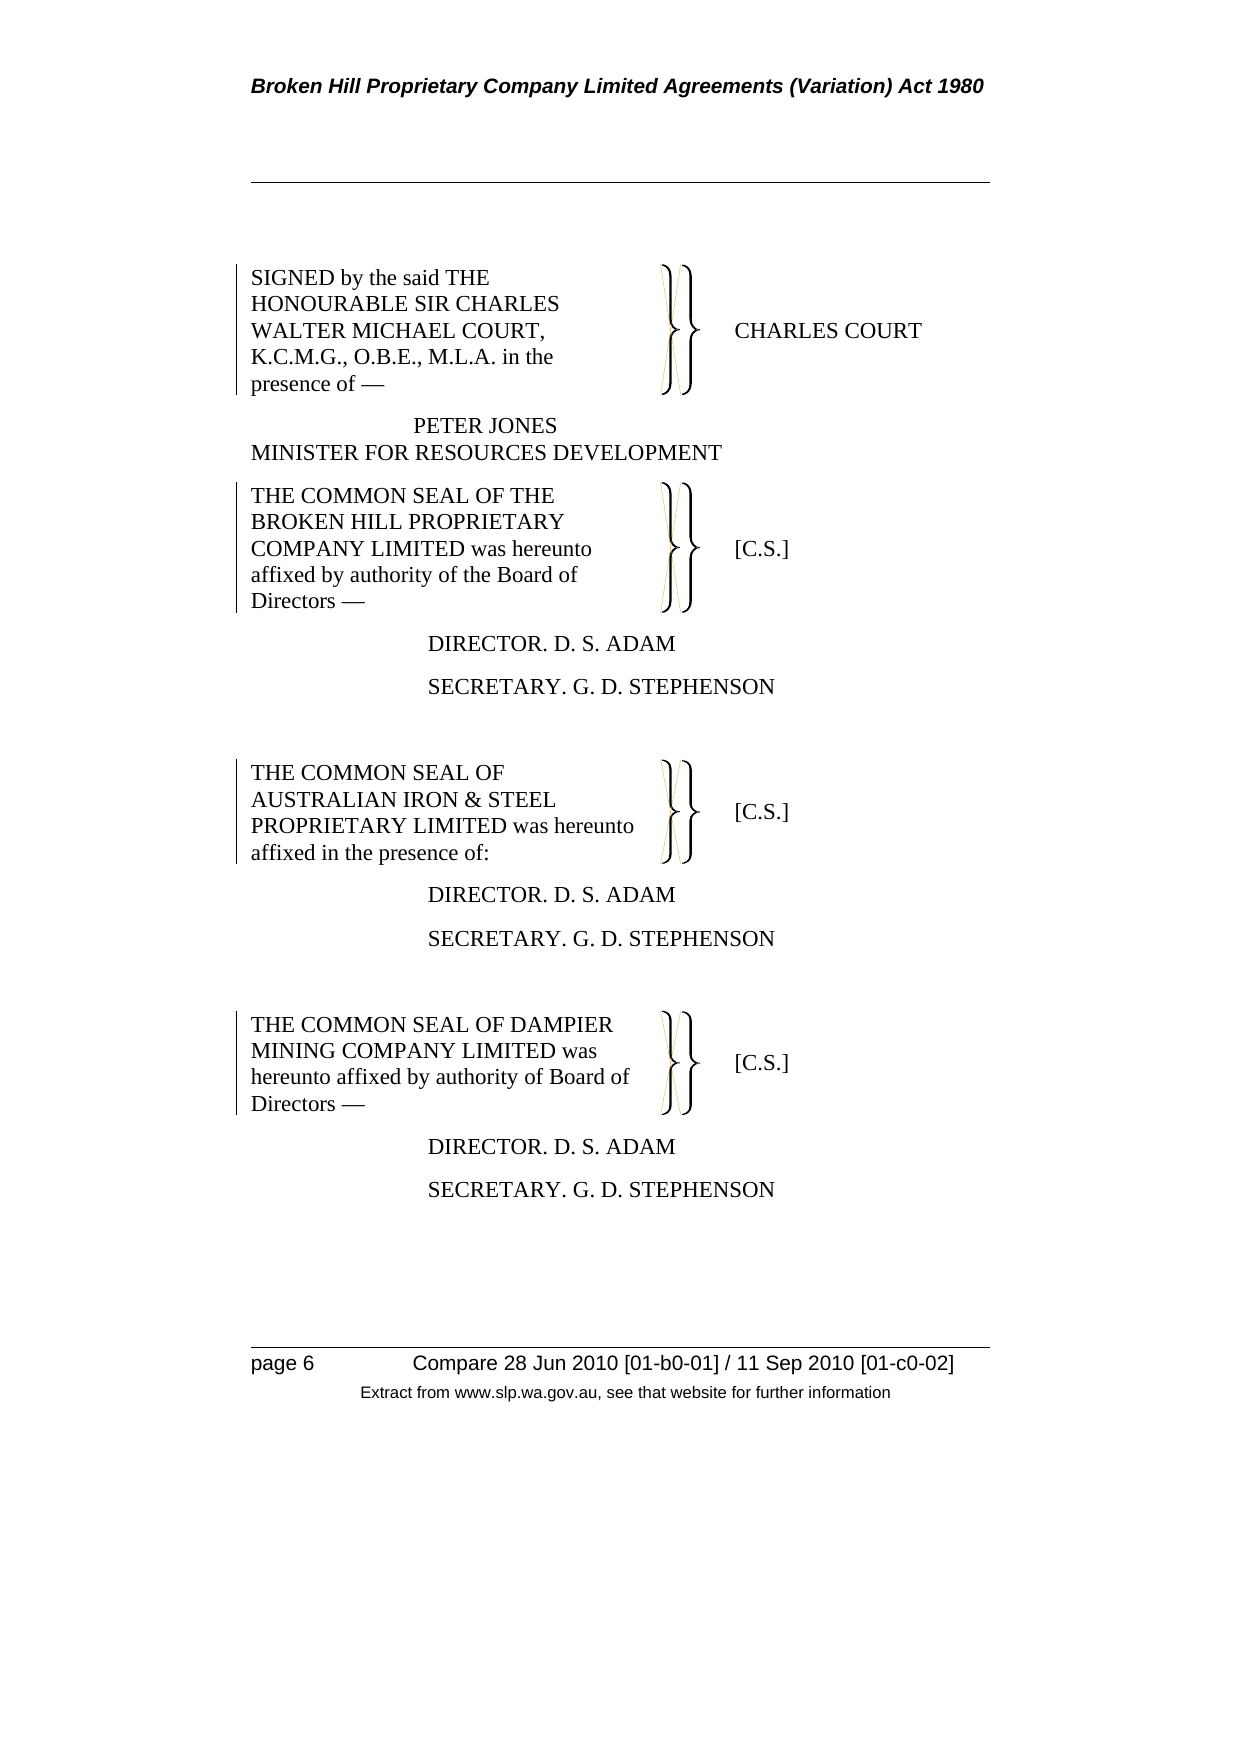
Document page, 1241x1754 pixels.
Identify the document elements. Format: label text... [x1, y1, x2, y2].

table_header THE COMMON SEAL OF THE BROKEN HILL PROPRIETARY COMPANY LIMITED was hereunto affixed by authority of the Board of Directors — [239, 465, 649, 614]
text DIRECTOR. D. S. ADAM [251, 1133, 990, 1159]
table_header CHARLES COURT [723, 248, 989, 396]
text SECRETARY. G. D. STEPHENSON [251, 673, 990, 700]
text SECRETARY. G. D. STEPHENSON [251, 1176, 990, 1202]
table_header [C.S.] [723, 994, 989, 1116]
table_header THE COMMON SEAL OF DAMPIER MINING COMPANY LIMITED was hereunto affixed by authority of Board of Directors — [239, 994, 649, 1116]
table_header [C.S.] [723, 465, 989, 614]
table_header [649, 743, 723, 865]
text SECRETARY. G. D. STEPHENSON [251, 924, 990, 951]
table_header THE COMMON SEAL OF AUSTRALIAN IRON & STEEL PROPRIETARY LIMITED was hereunto affixed in the presence of: [239, 743, 649, 865]
text PETER JONES MINISTER FOR RESOURCES DEVELOPMENT [251, 413, 990, 465]
table_header SIGNED by the said THE HONOURABLE SIR CHARLES WALTER MICHAEL COURT, K.C.M.G., O.B.E., M.L.A. in the presence of — [239, 248, 649, 396]
table_header [649, 465, 723, 614]
table_header [C.S.] [723, 743, 989, 865]
table_header [649, 248, 723, 396]
text DIRECTOR. D. S. ADAM [251, 630, 990, 657]
table_header [649, 994, 723, 1116]
text DIRECTOR. D. S. ADAM [251, 882, 990, 908]
